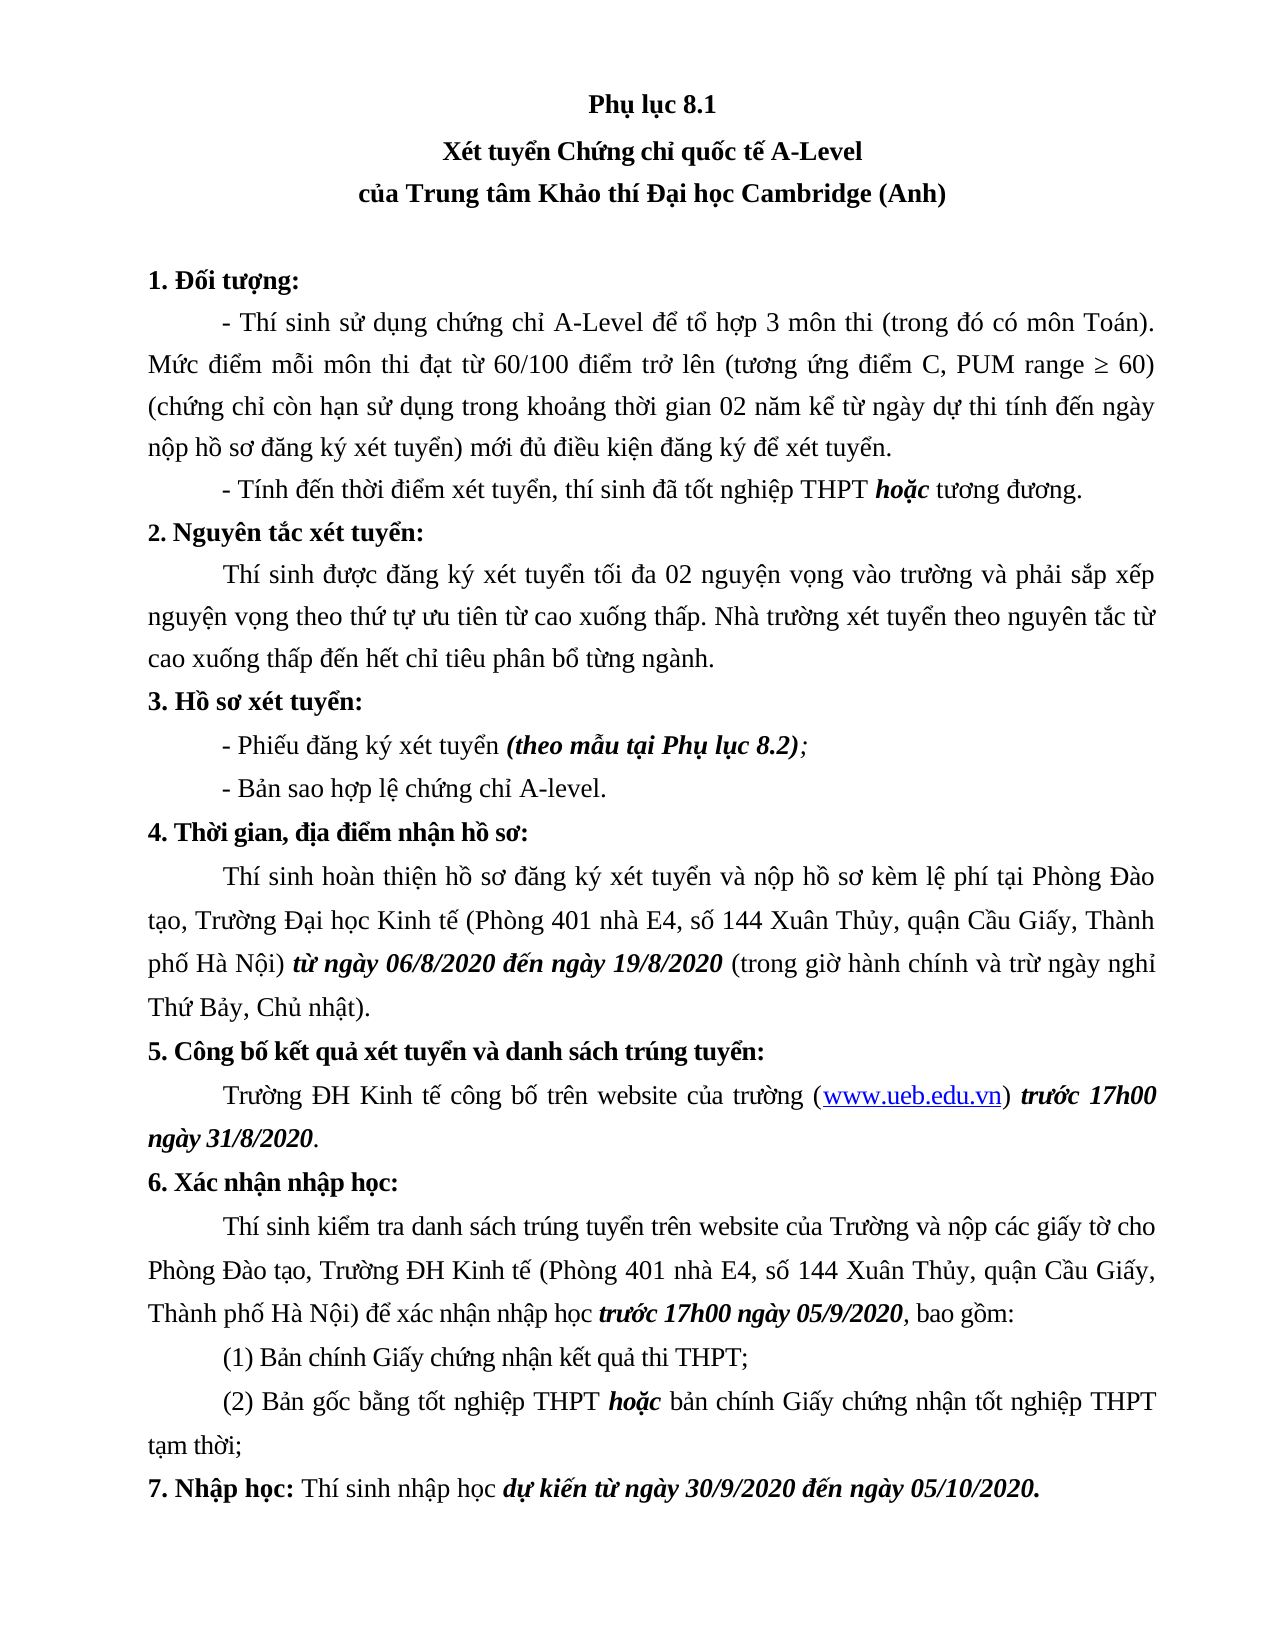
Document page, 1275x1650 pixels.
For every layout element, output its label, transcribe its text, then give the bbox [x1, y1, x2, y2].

text của Trung tâm Khảo thí Đại học Cambridge (Anh) [148, 169, 1157, 211]
text (2) Bản gốc bằng tốt nghiệp THPT hoặc bản chính Giấy chứng nhận tốt nghiệp THPT tạm thời; [148, 1375, 1157, 1463]
text Phụ lục 8.1 [148, 89, 1157, 120]
text - Thí sinh sử dụng chứng chỉ A-Level để tổ hợp 3 môn thi (trong đó có môn Toán). Mức điểm mỗi môn thi đạt từ 60/100 điểm trở lên (tương ứng điểm C, PUM range ≥ 60) (chứng chỉ còn hạn sử dụng trong khoảng thời gian 02 năm kể từ ngày dự thi tính đến ngày nộp hồ sơ đăng ký xét tuyển) mới đủ điều kiện đăng ký để xét tuyển. [148, 298, 1157, 465]
text Xét tuyển Chứng chỉ quốc tế A-Level [148, 127, 1157, 169]
text 7. Nhập học: Thí sinh nhập học dự kiến từ ngày 30/9/2020 đến ngày 05/10/2020. [148, 1463, 1157, 1507]
text - Tính đến thời điểm xét tuyển, thí sinh đã tốt nghiệp THPT hoặc tương đương. [148, 465, 1157, 507]
text - Bản sao hợp lệ chứng chỉ A-level. [148, 763, 1157, 807]
text Thí sinh kiểm tra danh sách trúng tuyển trên website của Trường và nộp các giấy tờ cho Phòng Đào tạo, Trường ĐH Kinh tế (Phòng 401 nhà E4, số 144 Xuân Thủy, quận Cầu Giấy, Thành phố Hà Nội) để xác nhận nhập học trước 17h00 ngày 05/9/2020, bao gồm: [148, 1200, 1157, 1332]
text (1) Bản chính Giấy chứng nhận kết quả thi THPT; [148, 1332, 1157, 1375]
text Thí sinh được đăng ký xét tuyển tối đa 02 nguyện vọng vào trường và phải sắp xếp nguyện vọng theo thứ tự ưu tiên từ cao xuống thấp. Nhà trường xét tuyển theo nguyên tắc từ cao xuống thấp đến hết chỉ tiêu phân bổ từng ngành. [148, 550, 1157, 675]
text Trường ĐH Kinh tế công bố trên website của trường (www.ueb.edu.vn) trước 17h00 ngày 31/8/2020. [148, 1069, 1157, 1157]
text 1. Đối tượng: [148, 254, 1157, 298]
text 2. Nguyên tắc xét tuyển: [148, 507, 1157, 550]
text 6. Xác nhận nhập học: [148, 1157, 1157, 1200]
text 3. Hồ sơ xét tuyển: [148, 675, 1157, 719]
text 5. Công bố kết quả xét tuyển và danh sách trúng tuyển: [148, 1025, 1157, 1069]
text Thí sinh hoàn thiện hồ sơ đăng ký xét tuyển và nộp hồ sơ kèm lệ phí tại Phòng Đào tạo, Trường Đại học Kinh tế (Phòng 401 nhà E4, số 144 Xuân Thủy, quận Cầu Giấy, Thành phố Hà Nội) từ ngày 06/8/2020 đến ngày 19/8/2020 (trong giờ hành chính và trừ ngày nghỉ Thứ Bảy, Chủ nhật). [148, 850, 1157, 1025]
text - Phiếu đăng ký xét tuyển (theo mẫu tại Phụ lục 8.2); [222, 719, 1157, 763]
text 4. Thời gian, địa điểm nhận hồ sơ: [148, 807, 1157, 850]
